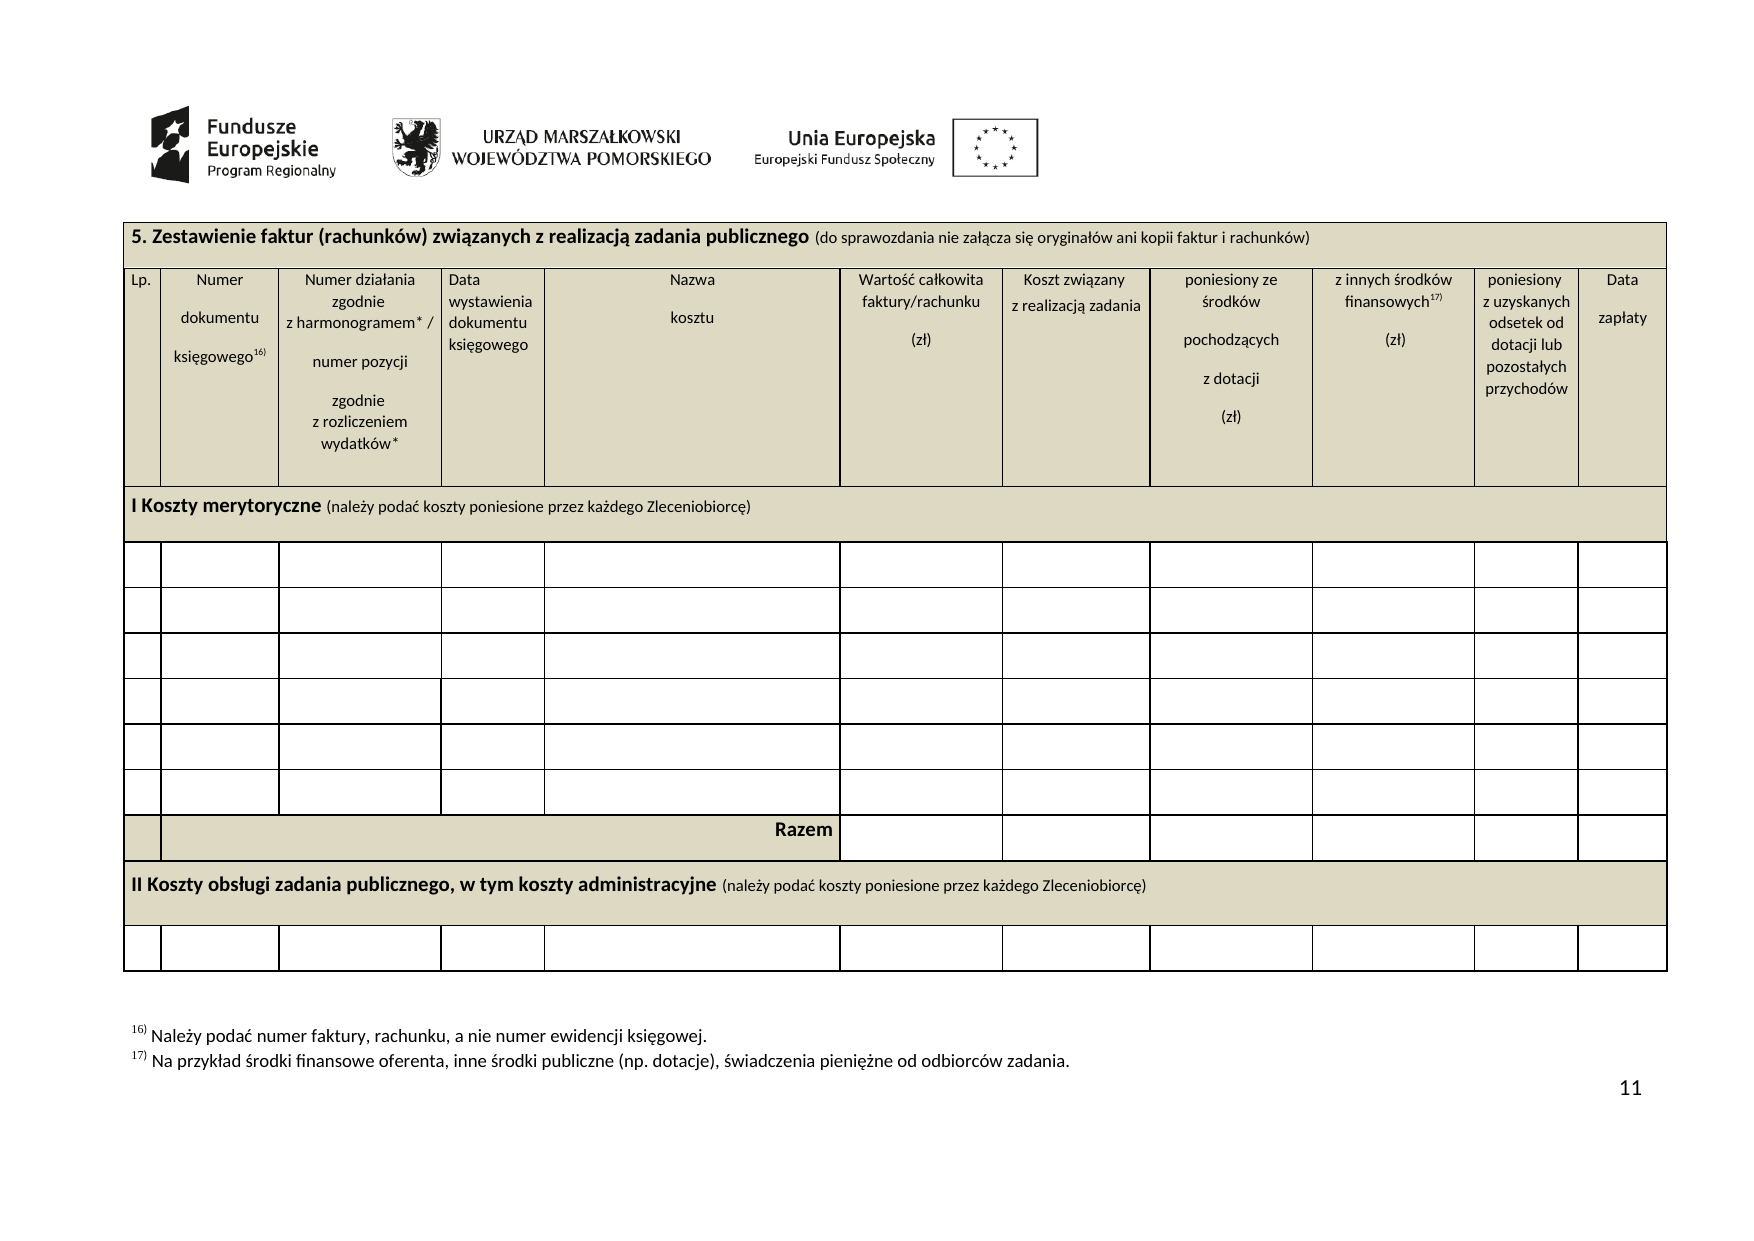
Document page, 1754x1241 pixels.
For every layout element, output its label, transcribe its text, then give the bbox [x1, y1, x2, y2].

table_cell [162, 588, 278, 632]
table_cell [1003, 725, 1149, 769]
table_cell [162, 634, 278, 678]
table_cell [1313, 634, 1474, 678]
table_cell [1579, 926, 1666, 970]
table_cell [1003, 446, 1149, 486]
table_cell [1579, 588, 1666, 632]
table_cell [1313, 446, 1474, 486]
table_cell [1003, 679, 1149, 723]
table_cell [1579, 770, 1666, 814]
table_cell [1579, 679, 1666, 723]
table_cell [1313, 679, 1474, 723]
table_cell [1475, 770, 1577, 814]
table_cell [280, 588, 441, 632]
table_cell [1151, 926, 1312, 970]
table_cell [280, 725, 440, 769]
table_cell Data zapłaty [1579, 269, 1666, 486]
table_cell [545, 725, 839, 769]
table_cell [1151, 634, 1312, 678]
table_cell [280, 926, 440, 970]
table_cell [280, 770, 440, 814]
table_cell [1151, 543, 1312, 587]
table_cell [841, 588, 1002, 632]
table_cell Razem [162, 816, 839, 860]
table_cell [1151, 770, 1312, 814]
table_cell [162, 543, 278, 587]
table_cell [1313, 926, 1474, 970]
table_cell [125, 725, 160, 769]
table_cell [1003, 543, 1149, 587]
table_cell [442, 725, 544, 769]
table_cell [841, 725, 1002, 769]
table_cell Numer działania zgodnie z harmonogramem* / numer pozycji zgodnie z rozliczeniem wydatków* [279, 269, 441, 486]
table_cell [841, 634, 1002, 678]
table_cell [442, 543, 544, 587]
table_cell [841, 679, 1002, 723]
table_cell [545, 634, 839, 678]
table_cell [1475, 588, 1577, 632]
table_cell [841, 446, 1002, 486]
table_cell [1313, 543, 1474, 587]
table_cell [1003, 634, 1149, 678]
table_cell [442, 588, 544, 632]
table_cell [125, 926, 160, 970]
table_cell [1151, 725, 1312, 769]
table_cell [442, 679, 544, 723]
table_cell poniesiony z uzyskanych odsetek od dotacji lub pozostałych przychodów [1475, 269, 1578, 446]
table_cell Data wystawienia dokumentu księgowego [442, 269, 544, 486]
table_cell [125, 588, 160, 632]
table_cell [1003, 770, 1149, 814]
table_cell [1579, 816, 1666, 860]
table_cell Numer dokumentu księgowego) [161, 269, 278, 486]
table_cell [545, 679, 839, 723]
table_cell [162, 679, 278, 723]
picture [131, 73, 1075, 222]
table_cell [841, 926, 1002, 970]
table_cell Wartość całkowita faktury/rachunku (zł) [841, 269, 1002, 446]
table_cell [125, 770, 160, 814]
table_cell [125, 634, 160, 678]
table_cell [125, 543, 160, 587]
table_cell [1579, 543, 1666, 587]
table_cell [1151, 816, 1312, 860]
table_header 5. Zestawienie faktur (rachunków) związanych z realizacją zadania publicznego (do sprawozdania nie załącza się oryginałów ani kopii faktur i rachunków) [124, 223, 1666, 267]
table_cell [1475, 679, 1577, 723]
table_cell [1475, 816, 1577, 860]
table_cell z innych środków finansowych) (zł) [1313, 269, 1474, 446]
table_cell [1475, 446, 1578, 486]
table_cell Koszt związany z realizacją zadania [1003, 269, 1149, 446]
table_cell [280, 543, 441, 587]
table_cell [841, 816, 1002, 860]
table_cell [442, 770, 544, 814]
table_cell [1475, 634, 1577, 678]
table_cell [1003, 816, 1149, 860]
table_cell [841, 770, 1002, 814]
table_cell [442, 926, 544, 970]
table_cell [841, 543, 1002, 587]
table_cell [1151, 588, 1312, 632]
table_cell [162, 725, 278, 769]
table_cell [1313, 770, 1474, 814]
table_cell [442, 634, 544, 678]
table_cell poniesiony ze środków pochodzących z dotacji (zł) [1151, 269, 1312, 446]
table_cell [280, 679, 440, 723]
table_cell [545, 770, 839, 814]
table_cell [545, 926, 839, 970]
table_cell [1003, 588, 1149, 632]
table_cell [1313, 725, 1474, 769]
table_cell [1475, 926, 1577, 970]
table_cell [1313, 816, 1474, 860]
table_cell [545, 588, 839, 632]
table_cell Lp. [125, 269, 160, 486]
table_cell [1313, 588, 1474, 632]
table_cell [1579, 634, 1666, 678]
table_cell [1151, 446, 1312, 486]
table_cell [162, 770, 278, 814]
table_cell [1475, 725, 1577, 769]
table_cell [1579, 725, 1666, 769]
table_cell [280, 634, 441, 678]
table_cell [1475, 543, 1577, 587]
table_cell [125, 679, 160, 723]
table_cell [545, 543, 839, 587]
table_cell I Koszty merytoryczne (należy podać koszty poniesione przez każdego Zleceniobiorcę) [125, 487, 1666, 541]
table_cell [125, 816, 160, 860]
table_cell II Koszty obsługi zadania publicznego, w tym koszty administracyjne (należy podać koszty poniesione przez każdego Zleceniobiorcę) [125, 862, 1666, 925]
table_cell [1003, 926, 1149, 970]
table_cell [162, 926, 278, 970]
table_cell Nazwa kosztu [545, 269, 839, 486]
table_cell [1151, 679, 1312, 723]
